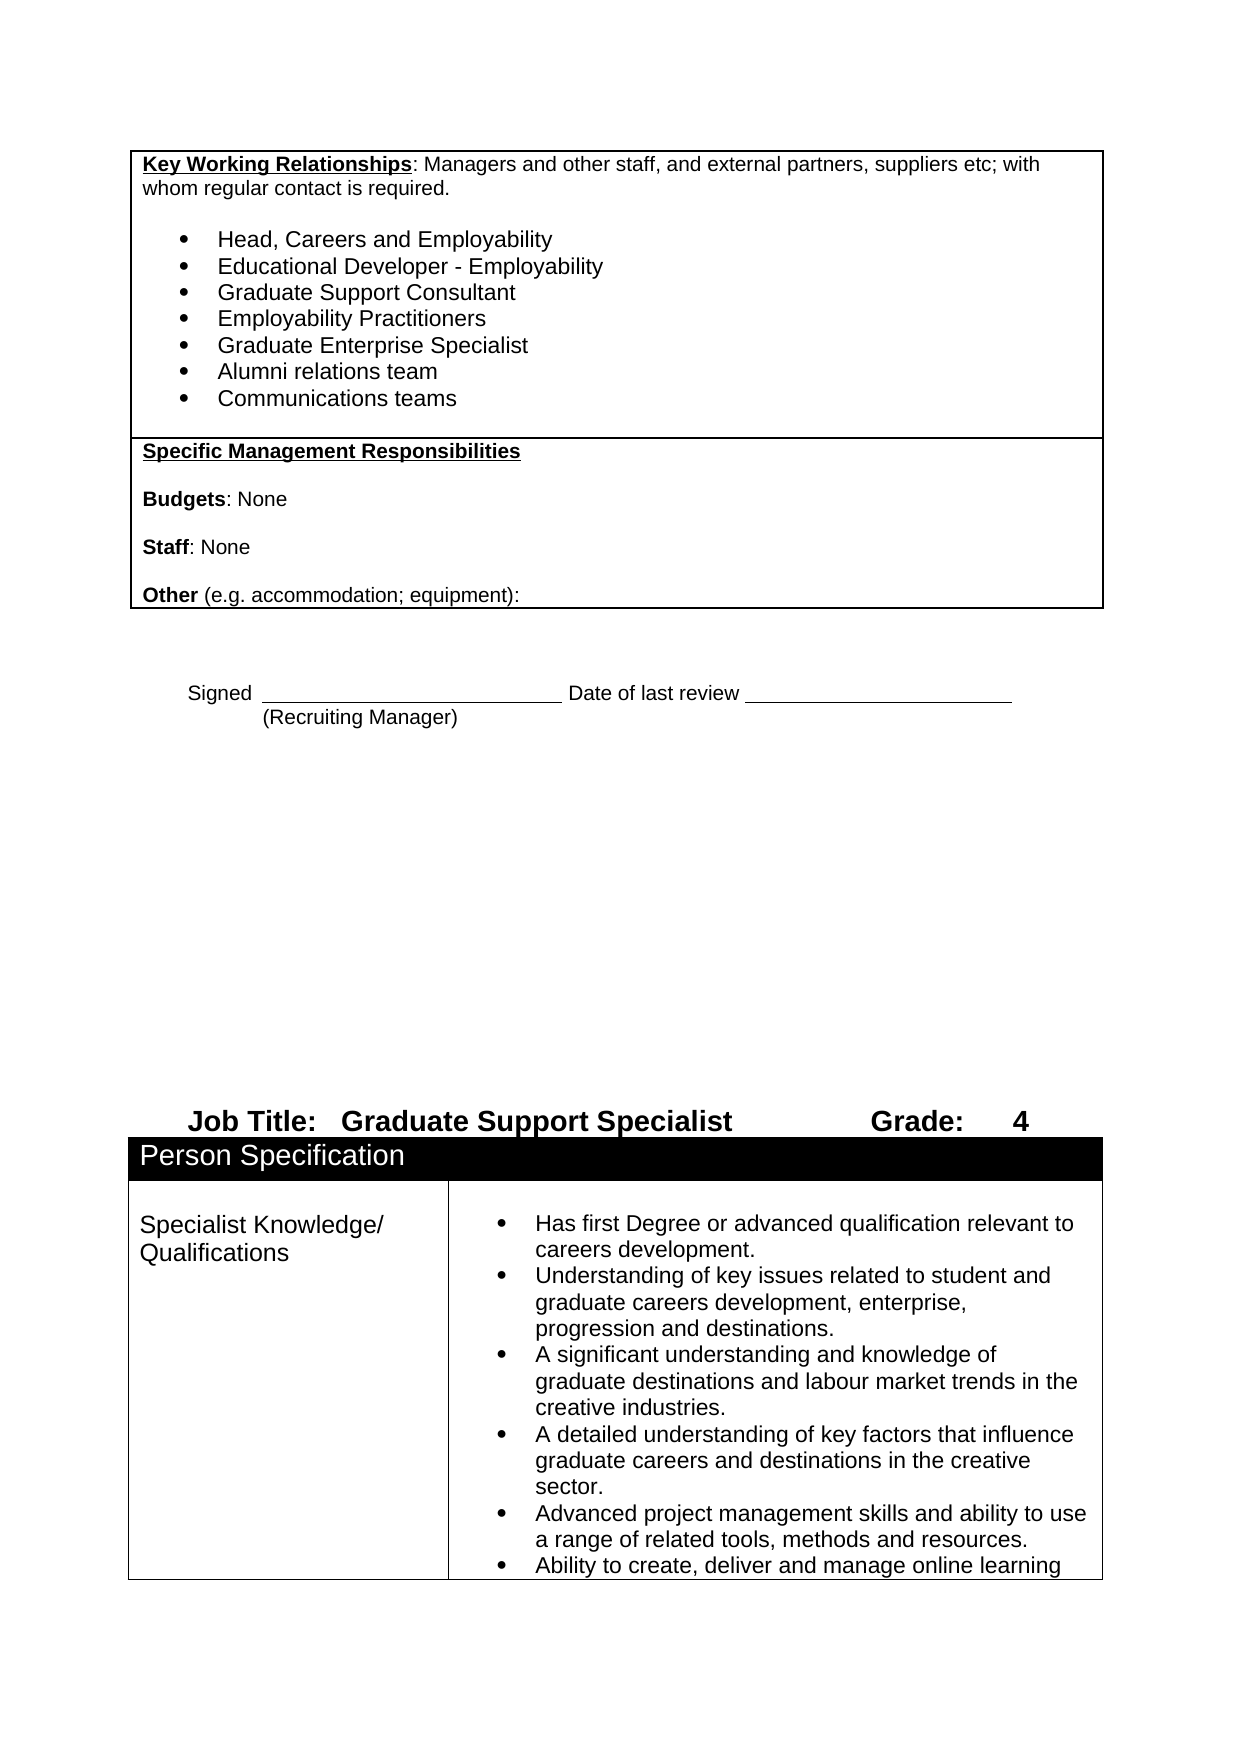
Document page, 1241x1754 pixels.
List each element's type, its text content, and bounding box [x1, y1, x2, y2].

table_cell Specific Management Responsibilities Budgets: None Staff: None Other (e.g. accommodation; equipment): [132, 439, 1102, 607]
text Signed Date of last review [187, 681, 1053, 705]
table_header Person Specification [129, 1138, 1102, 1180]
table_header Key Working Relationships: Managers and other staff, and external partners, suppliers etc; with whom regular contact is required. Head, Careers and Employability Educational Developer - Employability Graduate Support Consultant Employability Practitioners Graduate Enterprise Specialist Alumni relations team Communications teams [132, 152, 1102, 437]
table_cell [129, 1181, 448, 1579]
text Job Title: Graduate Support Specialist Grade: 4 [187, 1104, 1053, 1137]
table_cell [449, 1181, 1102, 1579]
text (Recruiting Manager) [187, 705, 1053, 729]
